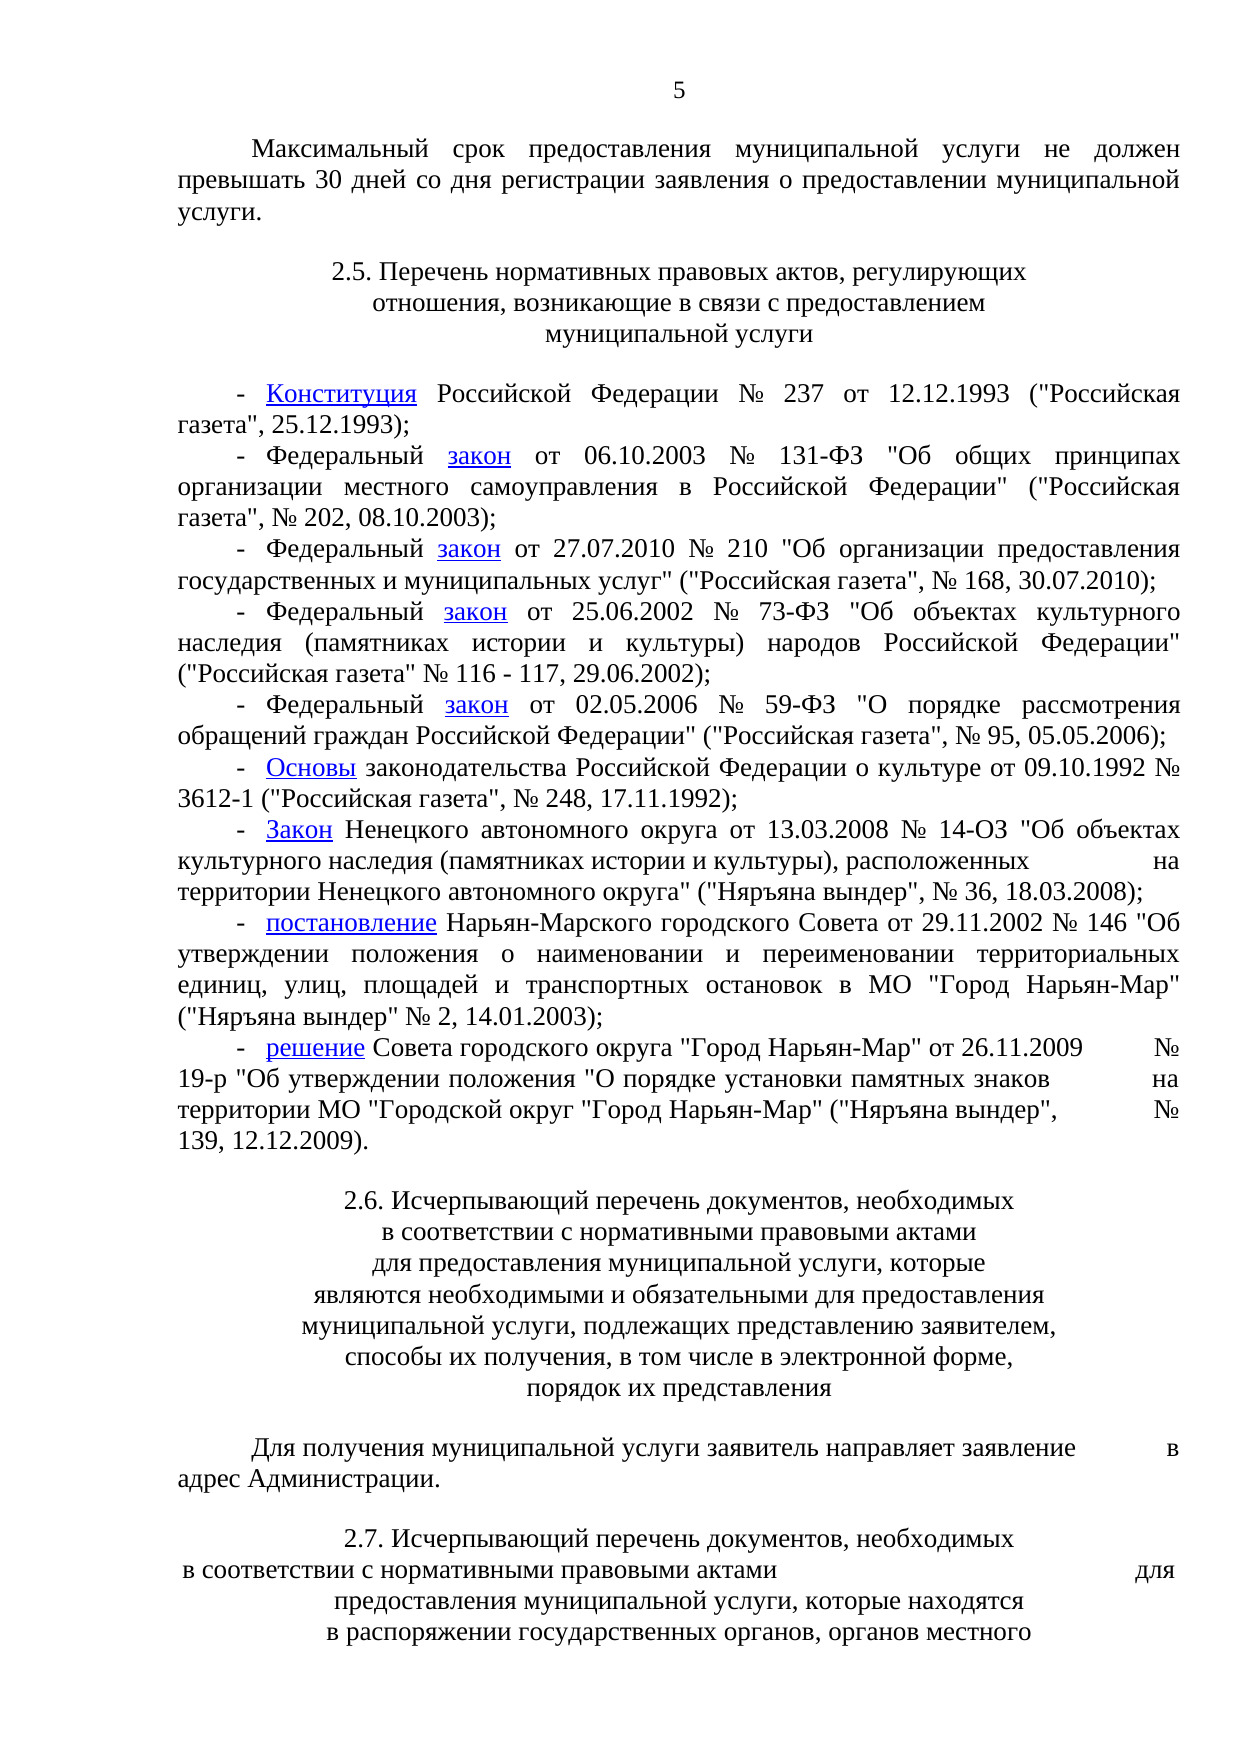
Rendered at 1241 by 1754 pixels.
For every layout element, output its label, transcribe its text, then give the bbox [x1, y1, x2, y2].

text - Федеральный закон от 27.07.2010 № 210 "Об организации предоставления государственных и муниципальных услуг" ("Российская газета", № 168, 30.07.2010); [177, 533, 1181, 595]
text являются необходимыми и обязательными для предоставления [177, 1278, 1181, 1309]
text муниципальной услуги, подлежащих представлению заявителем, [177, 1309, 1181, 1340]
text - Федеральный закон от 06.10.2003 № 131-ФЗ "Об общих принципах организации местного самоуправления в Российской Федерации" ("Российская газета", № 202, 08.10.2003); [177, 439, 1181, 533]
text - Конституция Российской Федерации № 237 от 12.12.1993 ("Российская газета", 25.12.1993); [177, 377, 1181, 439]
text Для получения муниципальной услуги заявитель направляет заявление в адрес Администрации. [177, 1431, 1181, 1493]
text 2.7. Исчерпывающий перечень документов, необходимых [177, 1522, 1181, 1553]
text в соответствии с нормативными правовыми актами для предоставления муниципальной услуги, которые находятся [177, 1553, 1181, 1616]
text - решение Совета городского округа "Город Нарьян-Мар" от 26.11.2009 № 19-р "Об утверждении положения "О порядке установки памятных знаков на территории МО "Городской округ "Город Нарьян-Мар" ("Няръяна вындер", № 139, 12.12.2009). [177, 1031, 1181, 1156]
text - Закон Ненецкого автономного округа от 13.03.2008 № 14-ОЗ "Об объектах культурного наследия (памятниках истории и культуры), расположенных на территории Ненецкого автономного округа" ("Няръяна вындер", № 36, 18.03.2008); [177, 813, 1181, 906]
text 2.5. Перечень нормативных правовых актов, регулирующих [177, 255, 1181, 286]
text - Федеральный закон от 25.06.2002 № 73-ФЗ "Об объектах культурного наследия (памятниках истории и культуры) народов Российской Федерации" ("Российская газета" № 116 - 117, 29.06.2002); [177, 595, 1181, 688]
text отношения, возникающие в связи с предоставлением [177, 286, 1181, 317]
text в соответствии с нормативными правовыми актами [177, 1215, 1181, 1247]
text муниципальной услуги [177, 317, 1181, 348]
text способы их получения, в том числе в электронной форме, [177, 1340, 1181, 1371]
text в распоряжении государственных органов, органов местного [177, 1616, 1181, 1647]
text - Федеральный закон от 02.05.2006 № 59-ФЗ "О порядке рассмотрения обращений граждан Российской Федерации" ("Российская газета", № 95, 05.05.2006); [177, 688, 1181, 751]
text - постановление Нарьян-Марского городского Совета от 29.11.2002 № 146 "Об утверждении положения о наименовании и переименовании территориальных единиц, улиц, площадей и транспортных остановок в МО "Город Нарьян-Мар" ("Няръяна вындер" № 2, 14.01.2003); [177, 906, 1181, 1031]
text порядок их представления [177, 1371, 1181, 1402]
text Максимальный срок предоставления муниципальной услуги не должен превышать 30 дней со дня регистрации заявления о предоставлении муниципальной услуги. [177, 132, 1181, 226]
text 2.6. Исчерпывающий перечень документов, необходимых [177, 1184, 1181, 1215]
text - Основы законодательства Российской Федерации о культуре от 09.10.1992 № 3612-1 ("Российская газета", № 248, 17.11.1992); [177, 751, 1181, 813]
text для предоставления муниципальной услуги, которые [177, 1247, 1181, 1278]
